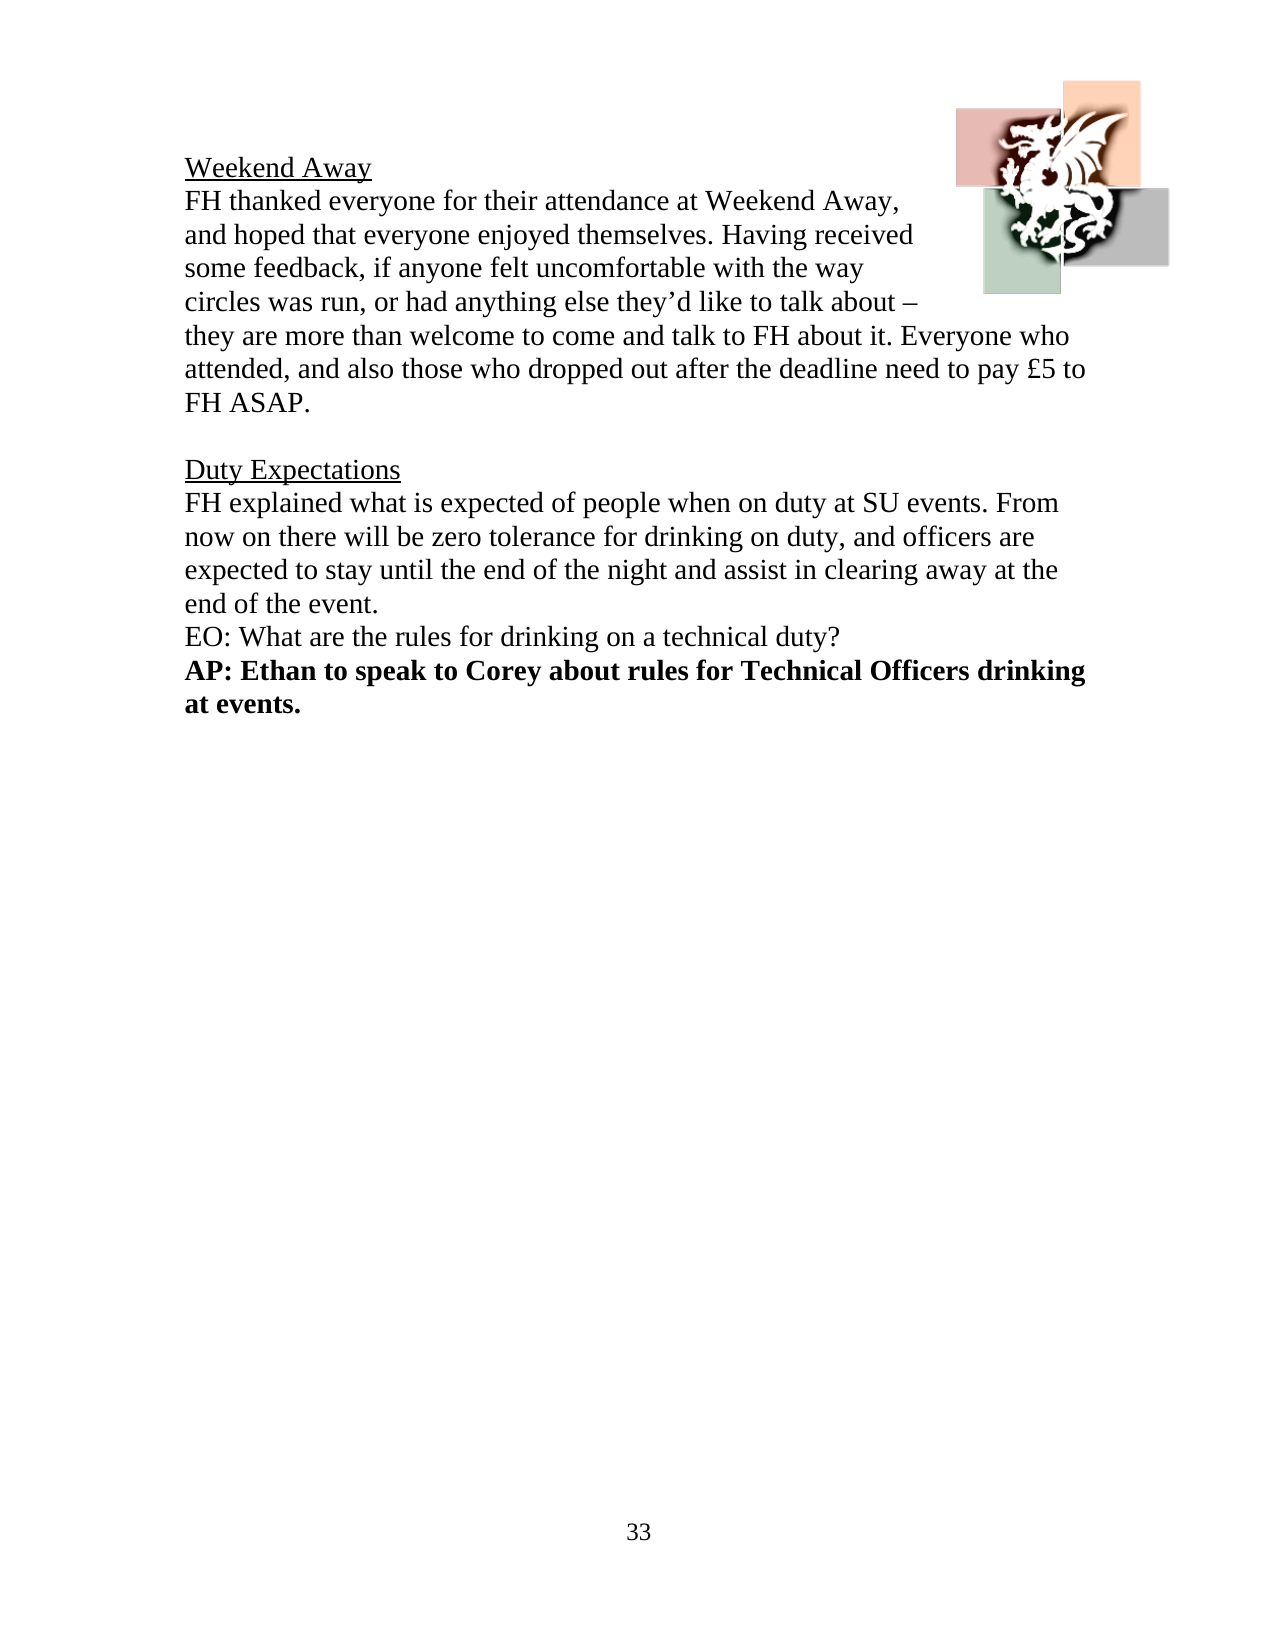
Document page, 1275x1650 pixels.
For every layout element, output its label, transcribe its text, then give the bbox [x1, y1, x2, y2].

list FH explained what is expected of people when on duty at SU events. From now on there will be zero tolerance for drinking on duty, and officers are expected to stay until the end of the night and assist in clearing away at the end of the event. [184, 485, 1093, 619]
list Weekend Away [184, 150, 951, 183]
list AP: Ethan to speak to Corey about rules for Technical Officers drinking at events. [184, 653, 1093, 720]
list Duty Expectations [184, 452, 1093, 485]
list FH thanked everyone for their attendance at Weekend Away, and hoped that everyone enjoyed themselves. Having received some feedback, if anyone felt uncomfortable with the way circles was run, or had anything else they’d like to talk about – they are more than welcome to come and talk to FH about it. Everyone who attended, and also those who dropped out after the deadline need to pay £5 to FH ASAP. [184, 183, 1093, 418]
list EO: What are the rules for drinking on a technical duty? [184, 619, 1093, 653]
picture [951, 77, 1179, 298]
